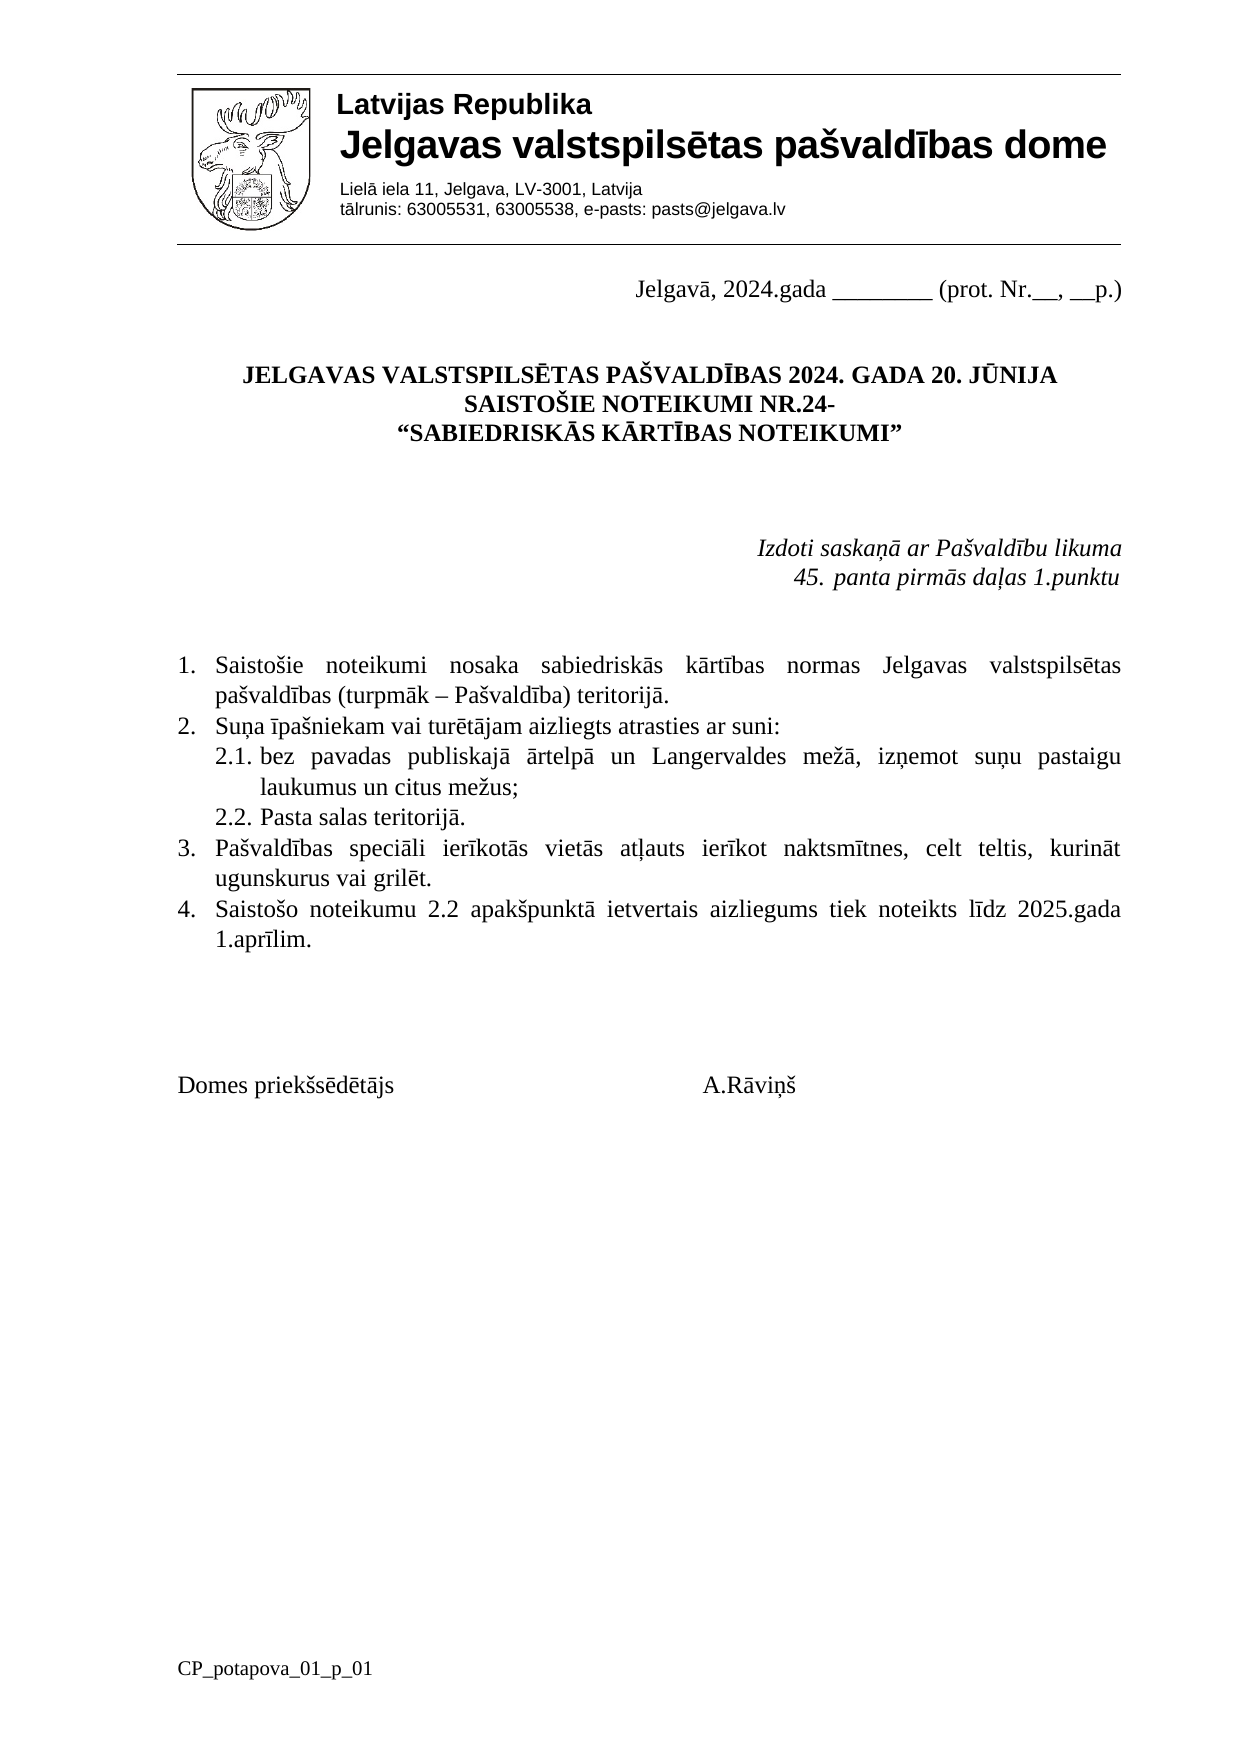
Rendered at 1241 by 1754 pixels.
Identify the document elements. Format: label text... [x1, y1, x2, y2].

text Jelgavā, 2024.gada ________ (prot. Nr.__, __p.) [177, 274, 1122, 303]
text Domes priekšsēdētājs A.Rāviņš [177, 1070, 1122, 1099]
list Saistošie noteikumi nosaka sabiedriskās kārtības normas Jelgavas valstspilsētas pašvaldības (turpmāk – Pašvaldība) teritorijā. [177, 648, 1122, 709]
text SAISTOŠIE NOTEIKUMI NR.24- [177, 389, 1122, 418]
list bez pavadas publiskajā ārtelpā un Langervaldes mežā, izņemot suņu pastaigu laukumus un citus mežus; [215, 739, 1122, 801]
text Izdoti saskaņā ar Pašvaldību likuma [177, 533, 1122, 562]
list Saistošo noteikumu 2.2 apakšpunktā ietvertais aizliegums tiek noteikts līdz 2025.gada 1.aprīlim. [177, 892, 1122, 953]
list Pašvaldības speciāli ierīkotās vietās atļauts ierīkot naktsmītnes, celt teltis, kurināt ugunskurus vai grilēt. [177, 831, 1122, 892]
text 45. panta pirmās daļas 1.punktu [177, 562, 1122, 590]
text “SABIEDRISKĀS KĀRTĪBAS NOTEIKUMI” [177, 418, 1122, 447]
list Suņa īpašniekam vai turētājam aizliegts atrasties ar suni: [177, 709, 1122, 739]
list Pasta salas teritorijā. [215, 801, 1122, 831]
picture [191, 88, 311, 231]
text JELGAVAS VALSTSPILSĒTAS PAŠVALDĪBAS 2024. GADA 20. JŪNIJA [177, 360, 1122, 389]
